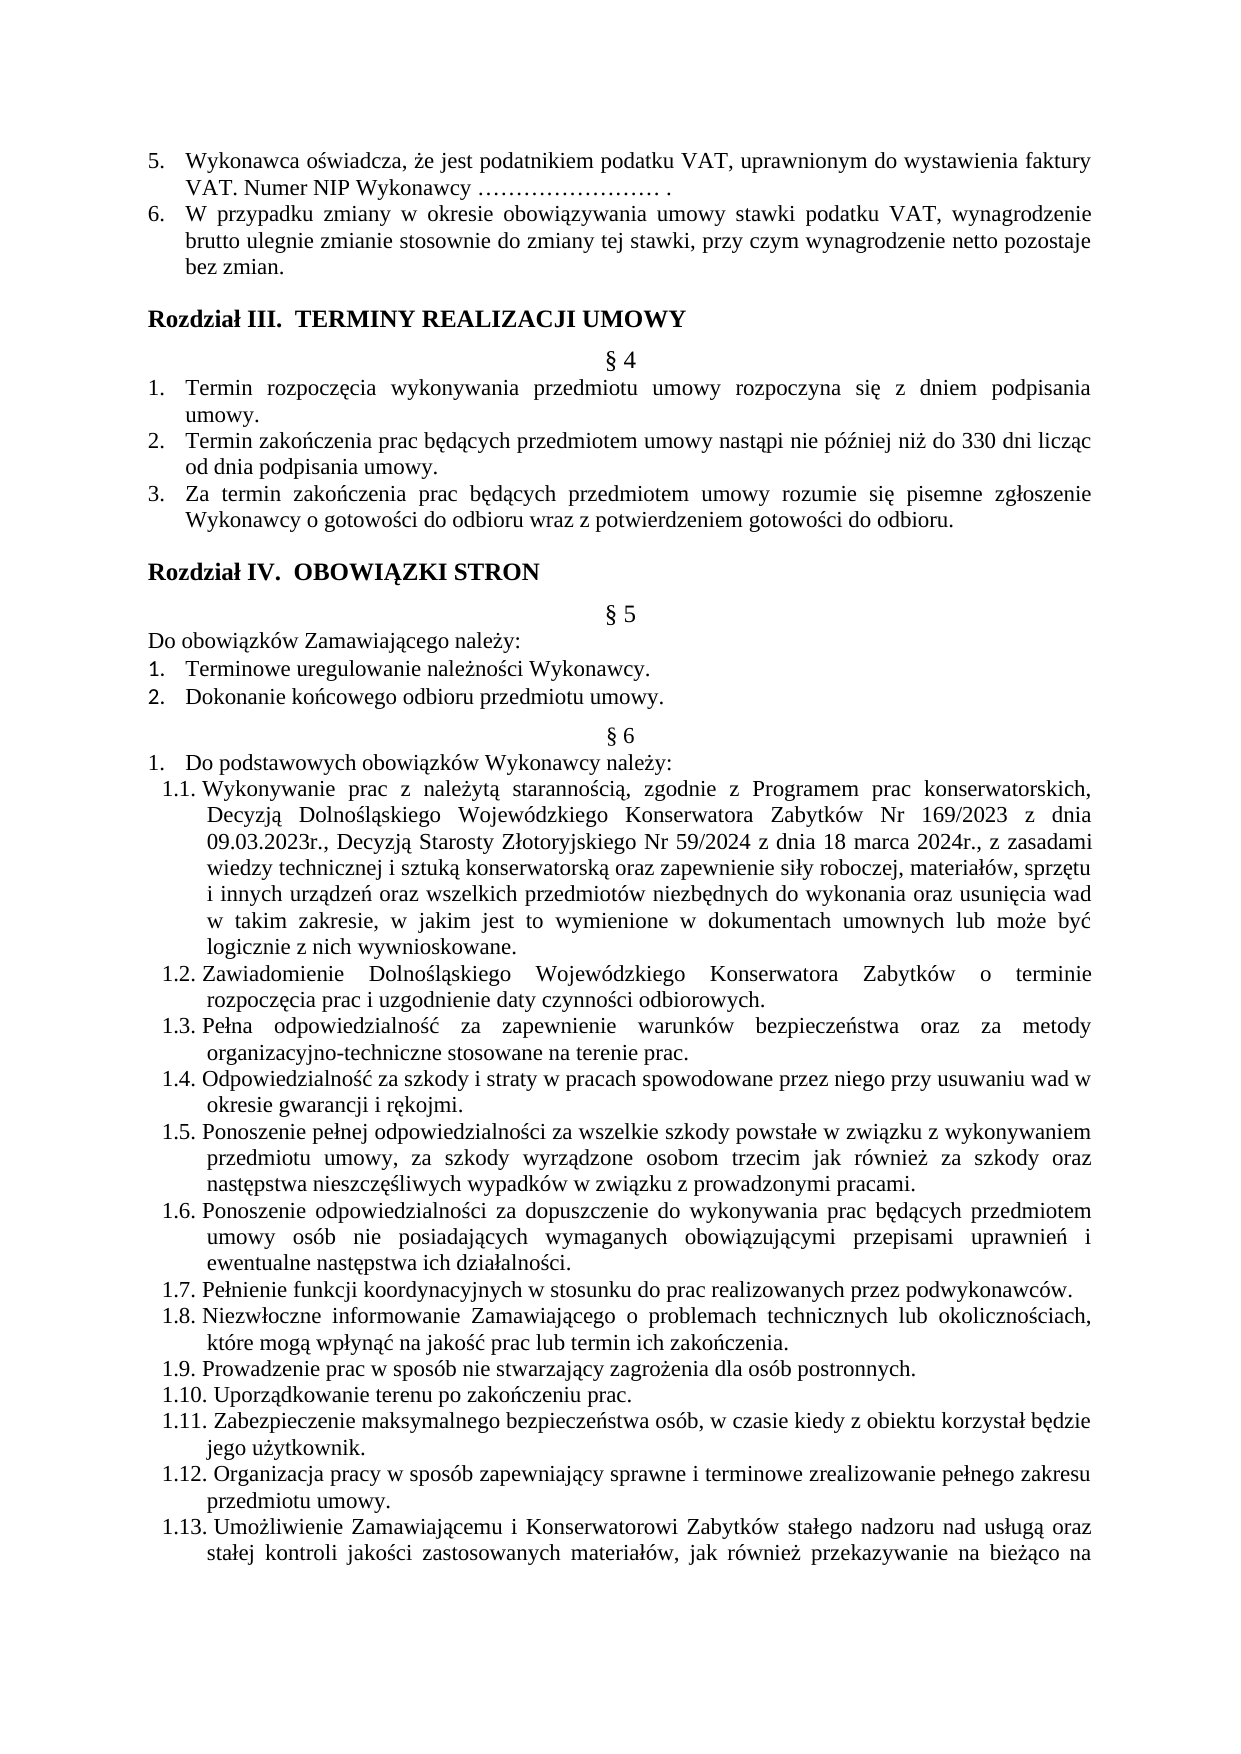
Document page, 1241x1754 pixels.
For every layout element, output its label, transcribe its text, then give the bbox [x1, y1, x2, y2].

list Organizacja pracy w sposób zapewniający sprawne i terminowe zrealizowanie pełnego zakresu przedmiotu umowy. [162, 1460, 1093, 1513]
list Ponoszenie pełnej odpowiedzialności za wszelkie szkody powstałe w związku z wykonywaniem przedmiotu umowy, za szkody wyrządzone osobom trzecim jak również za szkody oraz następstwa nieszczęśliwych wypadków w związku z prowadzonymi pracami. [162, 1118, 1093, 1197]
text Rozdział IV. OBOWIĄZKI STRON [148, 557, 1093, 586]
list Za termin zakończenia prac będących przedmiotem umowy rozumie się pisemne zgłoszenie Wykonawcy o gotowości do odbioru wraz z potwierdzeniem gotowości do odbioru. [148, 480, 1093, 532]
list Niezwłoczne informowanie Zamawiającego o problemach technicznych lub okolicznościach, które mogą wpłynąć na jakość prac lub termin ich zakończenia. [162, 1302, 1093, 1355]
list Termin zakończenia prac będących przedmiotem umowy nastąpi nie później niż do 330 dni licząc od dnia podpisania umowy. [148, 427, 1093, 480]
text 4 [148, 346, 1093, 374]
list Ponoszenie odpowiedzialności za dopuszczenie do wykonywania prac będących przedmiotem umowy osób nie posiadających wymaganych obowiązującymi przepisami uprawnień i ewentualne następstwa ich działalności. [162, 1197, 1093, 1276]
list Do podstawowych obowiązków Wykonawcy należy: [148, 749, 1093, 775]
list Terminowe uregulowanie należności Wykonawcy. [148, 654, 1093, 682]
text Rozdział III. TERMINY REALIZACJI UMOWY [148, 304, 1093, 333]
list Odpowiedzialność za szkody i straty w pracach spowodowane przez niego przy usuwaniu wad w okresie gwarancji i rękojmi. [162, 1065, 1093, 1118]
list Wykonywanie prac z należytą starannością, zgodnie z Programem prac konserwatorskich, Decyzją Dolnośląskiego Wojewódzkiego Konserwatora Zabytków Nr 169/2023 z dnia 09.03.2023r., Decyzją Starosty Złotoryjskiego Nr 59/2024 z dnia 18 marca 2024r., z zasadami wiedzy technicznej i sztuką konserwatorską oraz zapewnienie siły roboczej, materiałów, sprzętu i innych urządzeń oraz wszelkich przedmiotów niezbędnych do wykonania oraz usunięcia wad w takim zakresie, w jakim jest to wymienione w dokumentach umownych lub może być logicznie z nich wywnioskowane. [162, 775, 1093, 959]
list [162, 1513, 1093, 1566]
list Termin rozpoczęcia wykonywania przedmiotu umowy rozpoczyna się z dniem podpisania umowy. [148, 374, 1093, 427]
list Pełna odpowiedzialność za zapewnienie warunków bezpieczeństwa oraz za metody organizacyjno-techniczne stosowane na terenie prac. [162, 1012, 1093, 1065]
text Do obowiązków Zamawiającego należy: [148, 627, 1093, 654]
list Wykonawca oświadcza, że jest podatnikiem podatku VAT, uprawnionym do wystawienia faktury VAT. Numer NIP Wykonawcy …………………… . [148, 148, 1093, 200]
list Zabezpieczenie maksymalnego bezpieczeństwa osób, w czasie kiedy z obiektu korzystał będzie jego użytkownik. [162, 1408, 1093, 1460]
list Dokonanie końcowego odbioru przedmiotu umowy. [148, 682, 1093, 710]
list W przypadku zmiany w okresie obowiązywania umowy stawki podatku VAT, wynagrodzenie brutto ulegnie zmianie stosownie do zmiany tej stawki, przy czym wynagrodzenie netto pozostaje bez zmian. [148, 200, 1093, 279]
list Prowadzenie prac w sposób nie stwarzający zagrożenia dla osób postronnych. [162, 1355, 1093, 1381]
list Uporządkowanie terenu po zakończeniu prac. [162, 1381, 1093, 1408]
text 5 [148, 599, 1093, 627]
list Zawiadomienie Dolnośląskiego Wojewódzkiego Konserwatora Zabytków o terminie rozpoczęcia prac i uzgodnienie daty czynności odbiorowych. [162, 959, 1093, 1012]
list Pełnienie funkcji koordynacyjnych w stosunku do prac realizowanych przez podwykonawców. [162, 1276, 1093, 1302]
text 6 [148, 722, 1093, 749]
